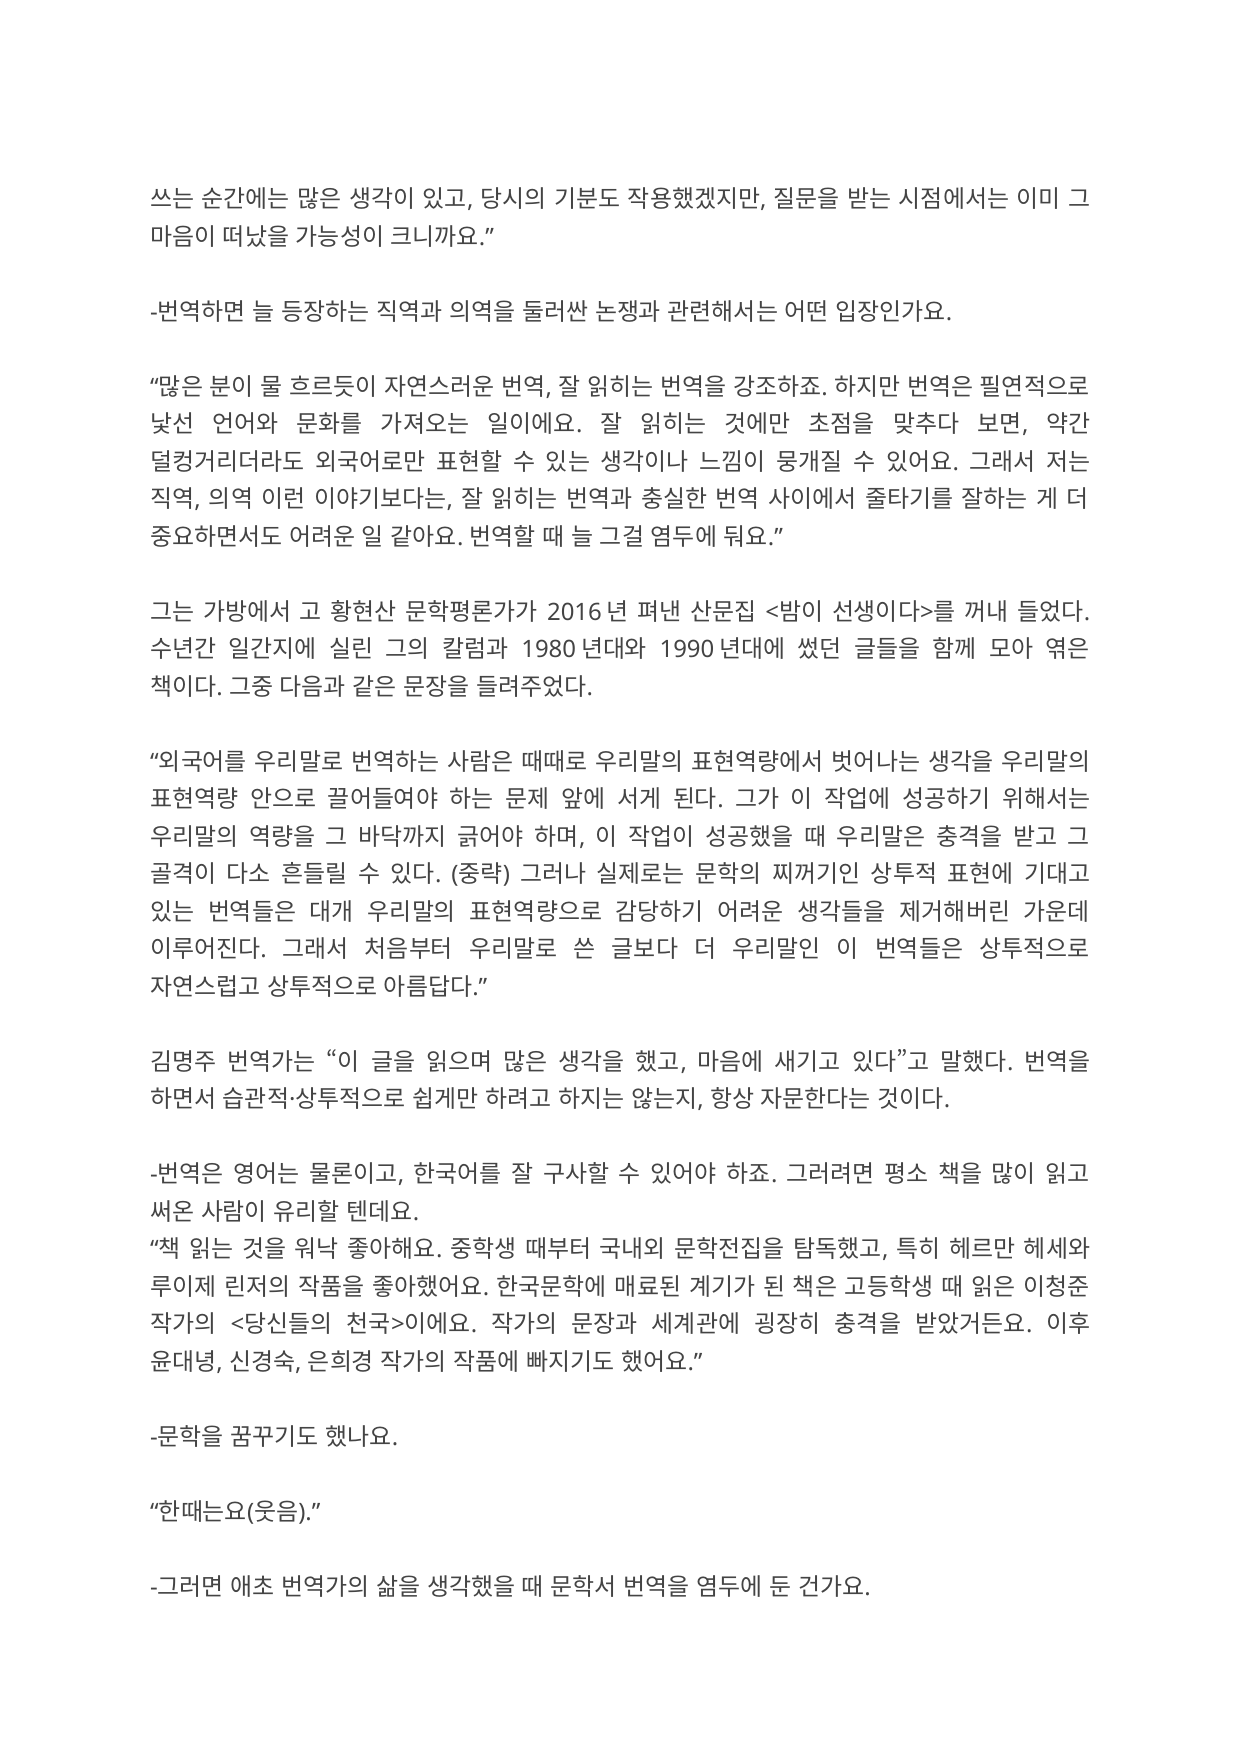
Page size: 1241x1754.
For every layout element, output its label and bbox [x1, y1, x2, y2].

text [150, 177, 1090, 1602]
